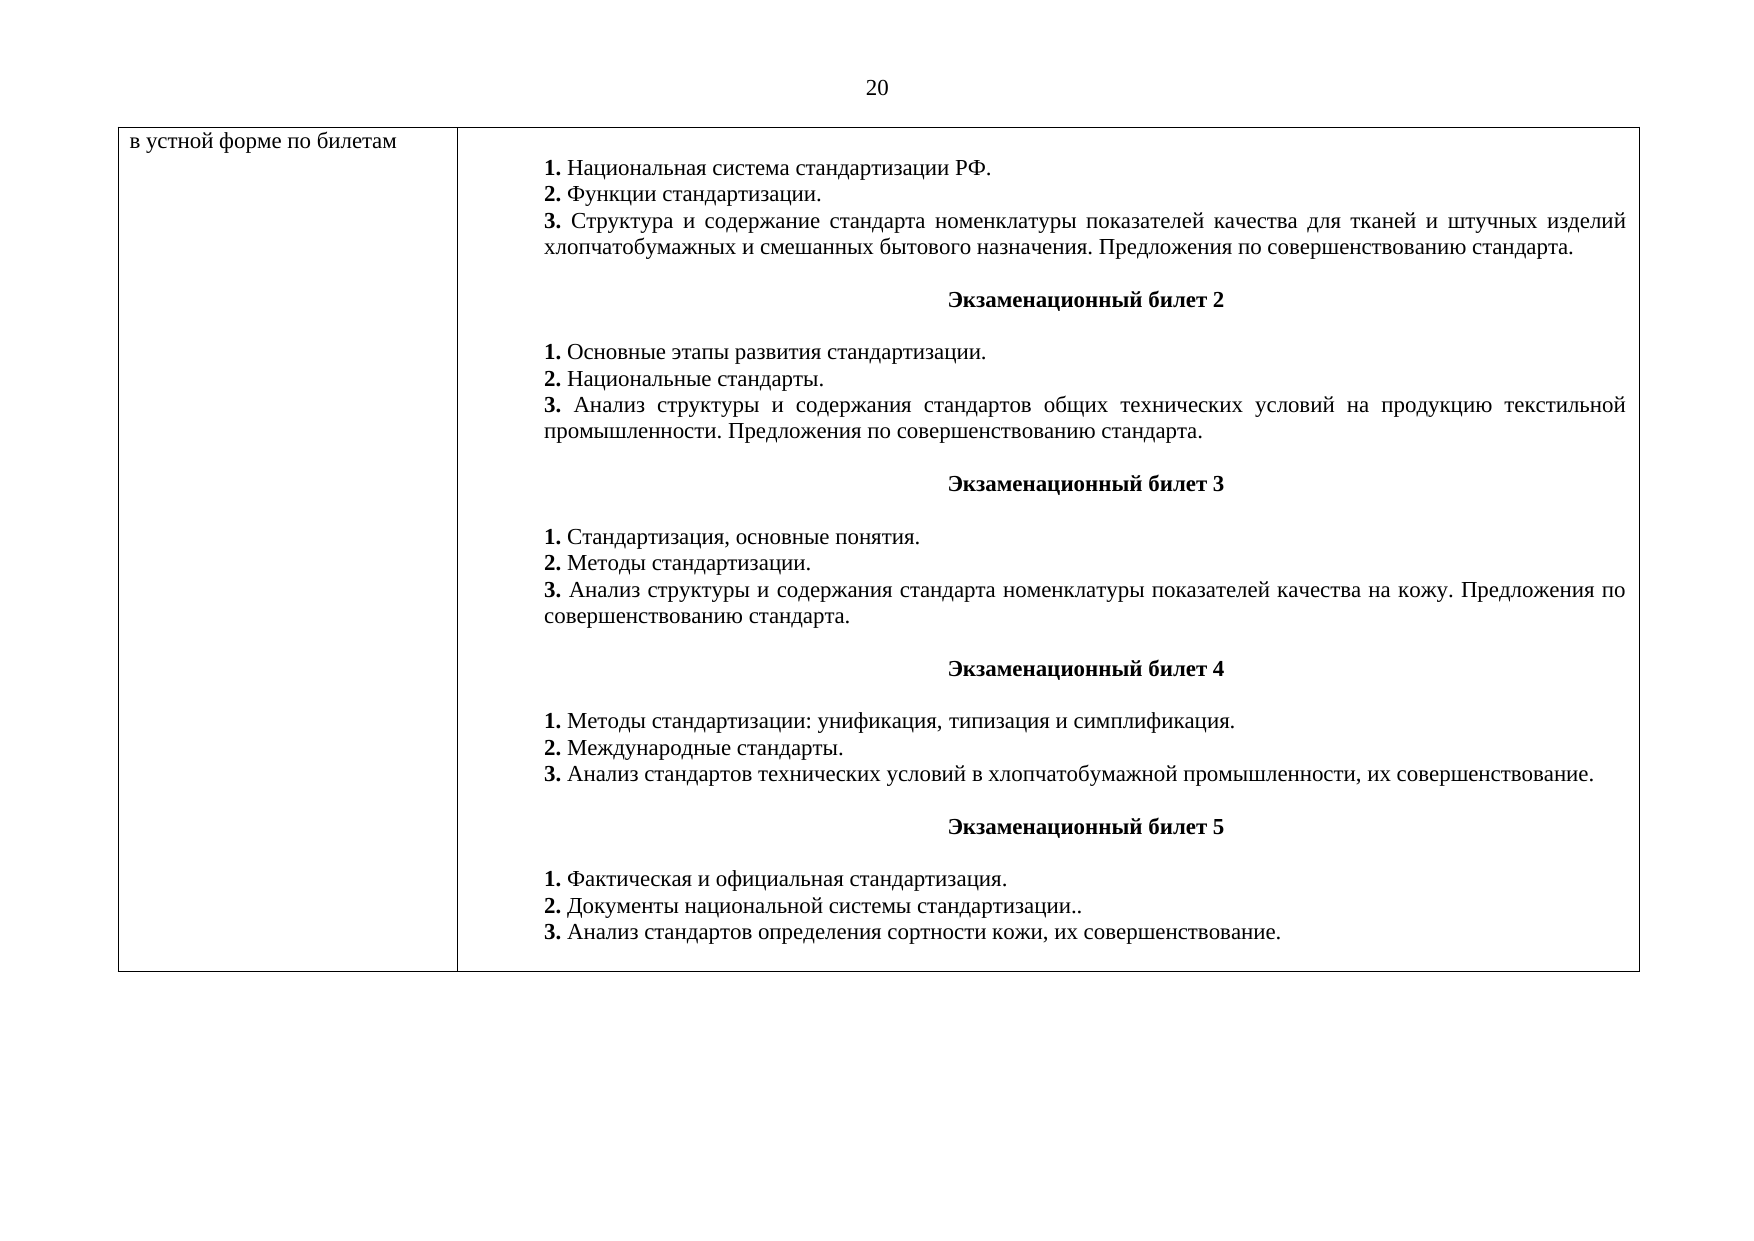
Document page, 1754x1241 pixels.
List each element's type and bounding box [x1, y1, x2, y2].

table_cell [458, 128, 1639, 971]
table_cell [119, 128, 457, 971]
